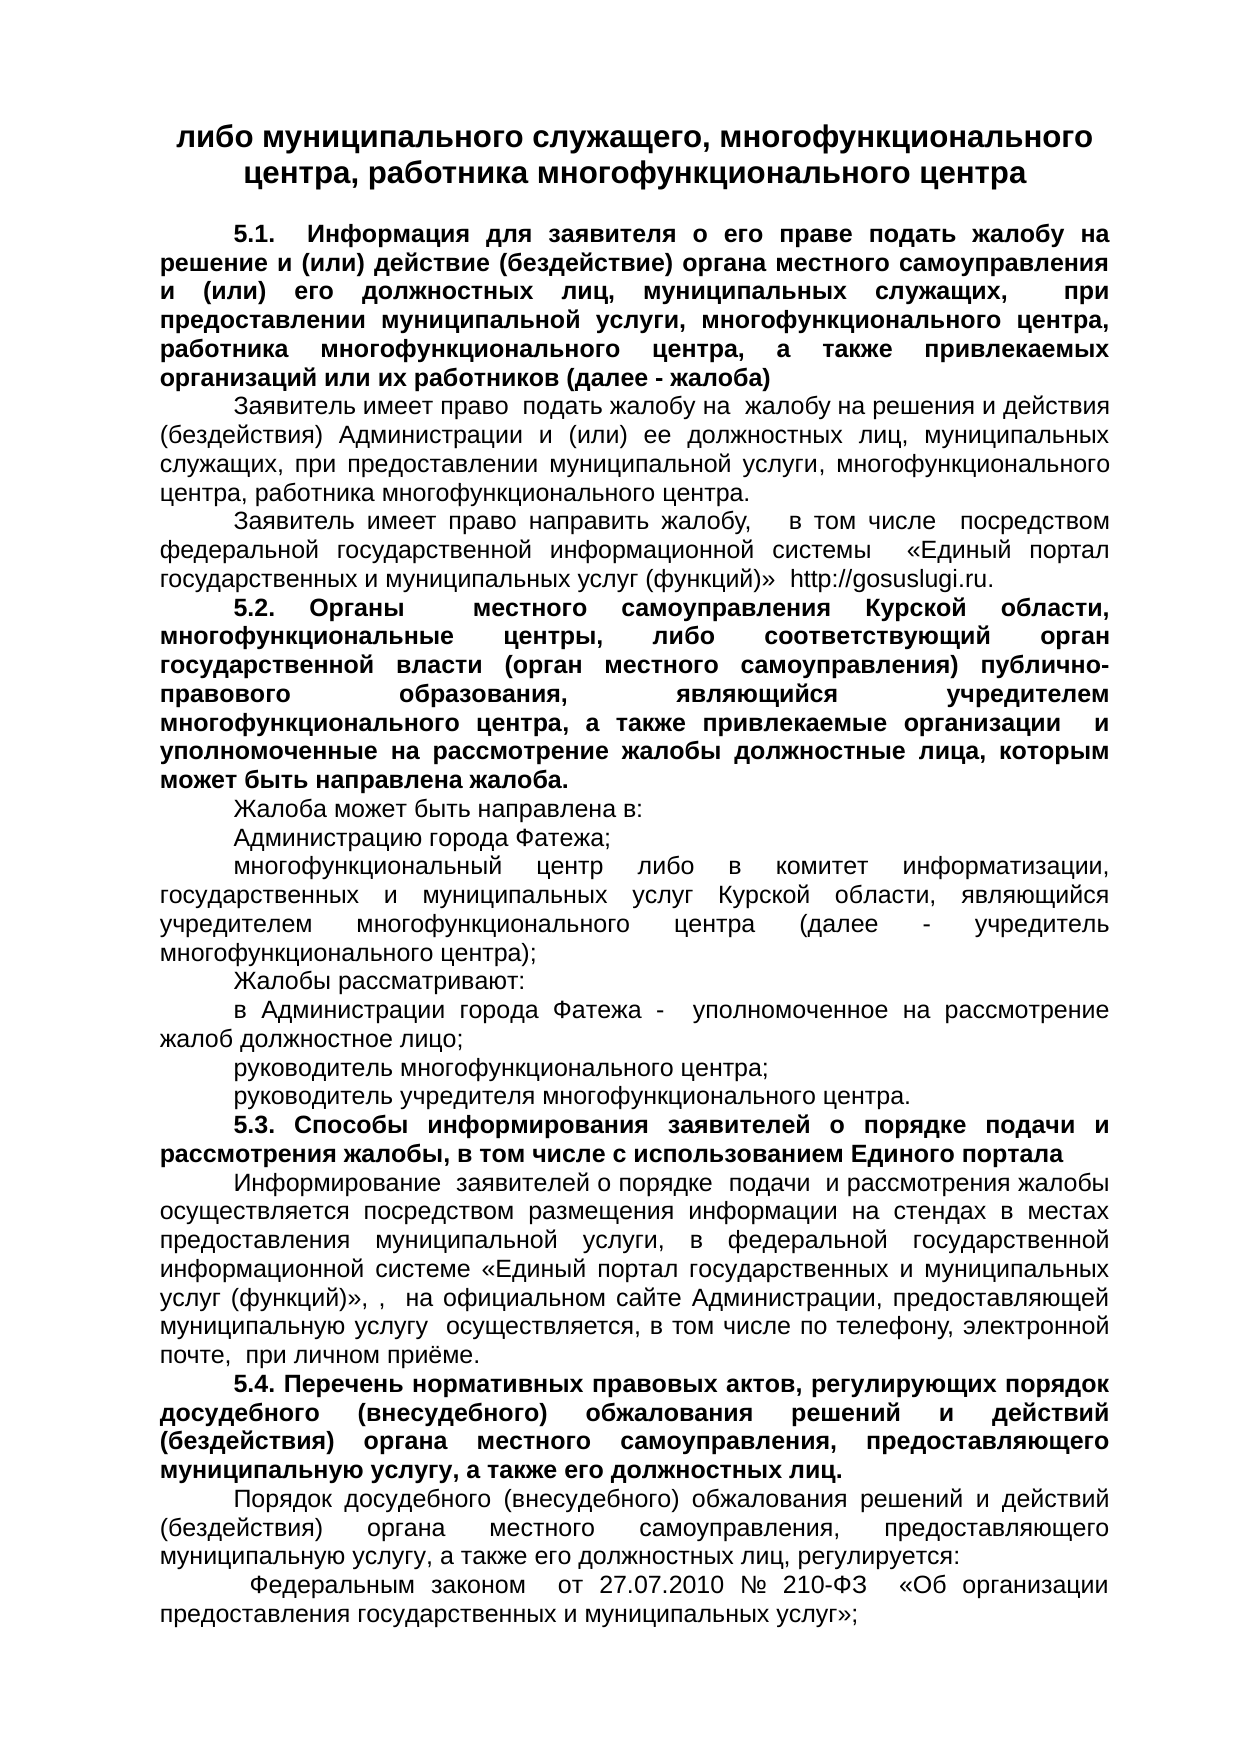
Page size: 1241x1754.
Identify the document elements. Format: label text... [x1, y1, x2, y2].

text 5.3. Способы информирования заявителей о порядке подачи и рассмотрения жалобы, в том числе с использованием Единого портала [159, 1110, 1110, 1167]
text 5.1. Информация для заявителя о его праве подать жалобу на решение и (или) действие (бездействие) органа местного самоуправления и (или) его должностных лиц, муниципальных служащих, при предоставлении муниципальной услуги, многофункционального центра, работника многофункционального центра, а также привлекаемых организаций или их работников (далее - жалоба) [159, 219, 1110, 391]
text Жалоба может быть направлена в: [159, 794, 1110, 822]
text Жалобы рассматривают: [159, 966, 1110, 995]
text Заявитель имеет право подать жалобу на жалобу на решения и действия (бездействия) Администрации и (или) ее должностных лиц, муниципальных служащих, при предоставлении муниципальной услуги, многофункционального центра, работника многофункционального центра. [159, 391, 1110, 506]
text руководитель учредителя многофункционального центра. [159, 1081, 1110, 1110]
text Федеральным законом от 27.07.2010 № 210-ФЗ «Об организации предоставления государственных и муниципальных услуг»; [159, 1570, 1110, 1627]
text многофункциональный центр либо в комитет информатизации, государственных и муниципальных услуг Курской области, являющийся учредителем многофункционального центра (далее - учредитель многофункционального центра); [159, 851, 1110, 966]
text Информирование заявителей о порядке подачи и рассмотрения жалобы осуществляется посредством размещения информации на стендах в местах предоставления муниципальной услуги, в федеральной государственной информационной системе «Единый портал государственных и муниципальных услуг (функций)», , на официальном сайте Администрации, предоставляющей муниципальную услугу осуществляется, в том числе по телефону, электронной почте, при личном приёме. [159, 1167, 1110, 1369]
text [159, 118, 1110, 190]
text руководитель многофункционального центра; [159, 1052, 1110, 1081]
text Порядок досудебного (внесудебного) обжалования решений и действий (бездействия) органа местного самоуправления, предоставляющего муниципальную услугу, а также его должностных лиц, регулируется: [159, 1484, 1110, 1570]
text Администрацию города Фатежа; [159, 822, 1110, 851]
text в Администрации города Фатежа - уполномоченное на рассмотрение жалоб должностное лицо; [159, 995, 1110, 1052]
text 5.2. Органы местного самоуправления Курской области, многофункциональные центры, либо соответствующий орган государственной власти (орган местного самоуправления) публично-правового образования, являющийся учредителем многофункционального центра, а также привлекаемые организации и уполномоченные на рассмотрение жалобы должностные лица, которым может быть направлена жалоба. [159, 592, 1110, 794]
text 5.4. Перечень нормативных правовых актов, регулирующих порядок досудебного (внесудебного) обжалования решений и действий (бездействия) органа местного самоуправления, предоставляющего муниципальную услугу, а также его должностных лиц. [159, 1369, 1110, 1484]
text Заявитель имеет право направить жалобу, в том числе посредством федеральной государственной информационной системы «Единый портал государственных и муниципальных услуг (функций)» http://gosuslugi.ru. [159, 506, 1110, 592]
